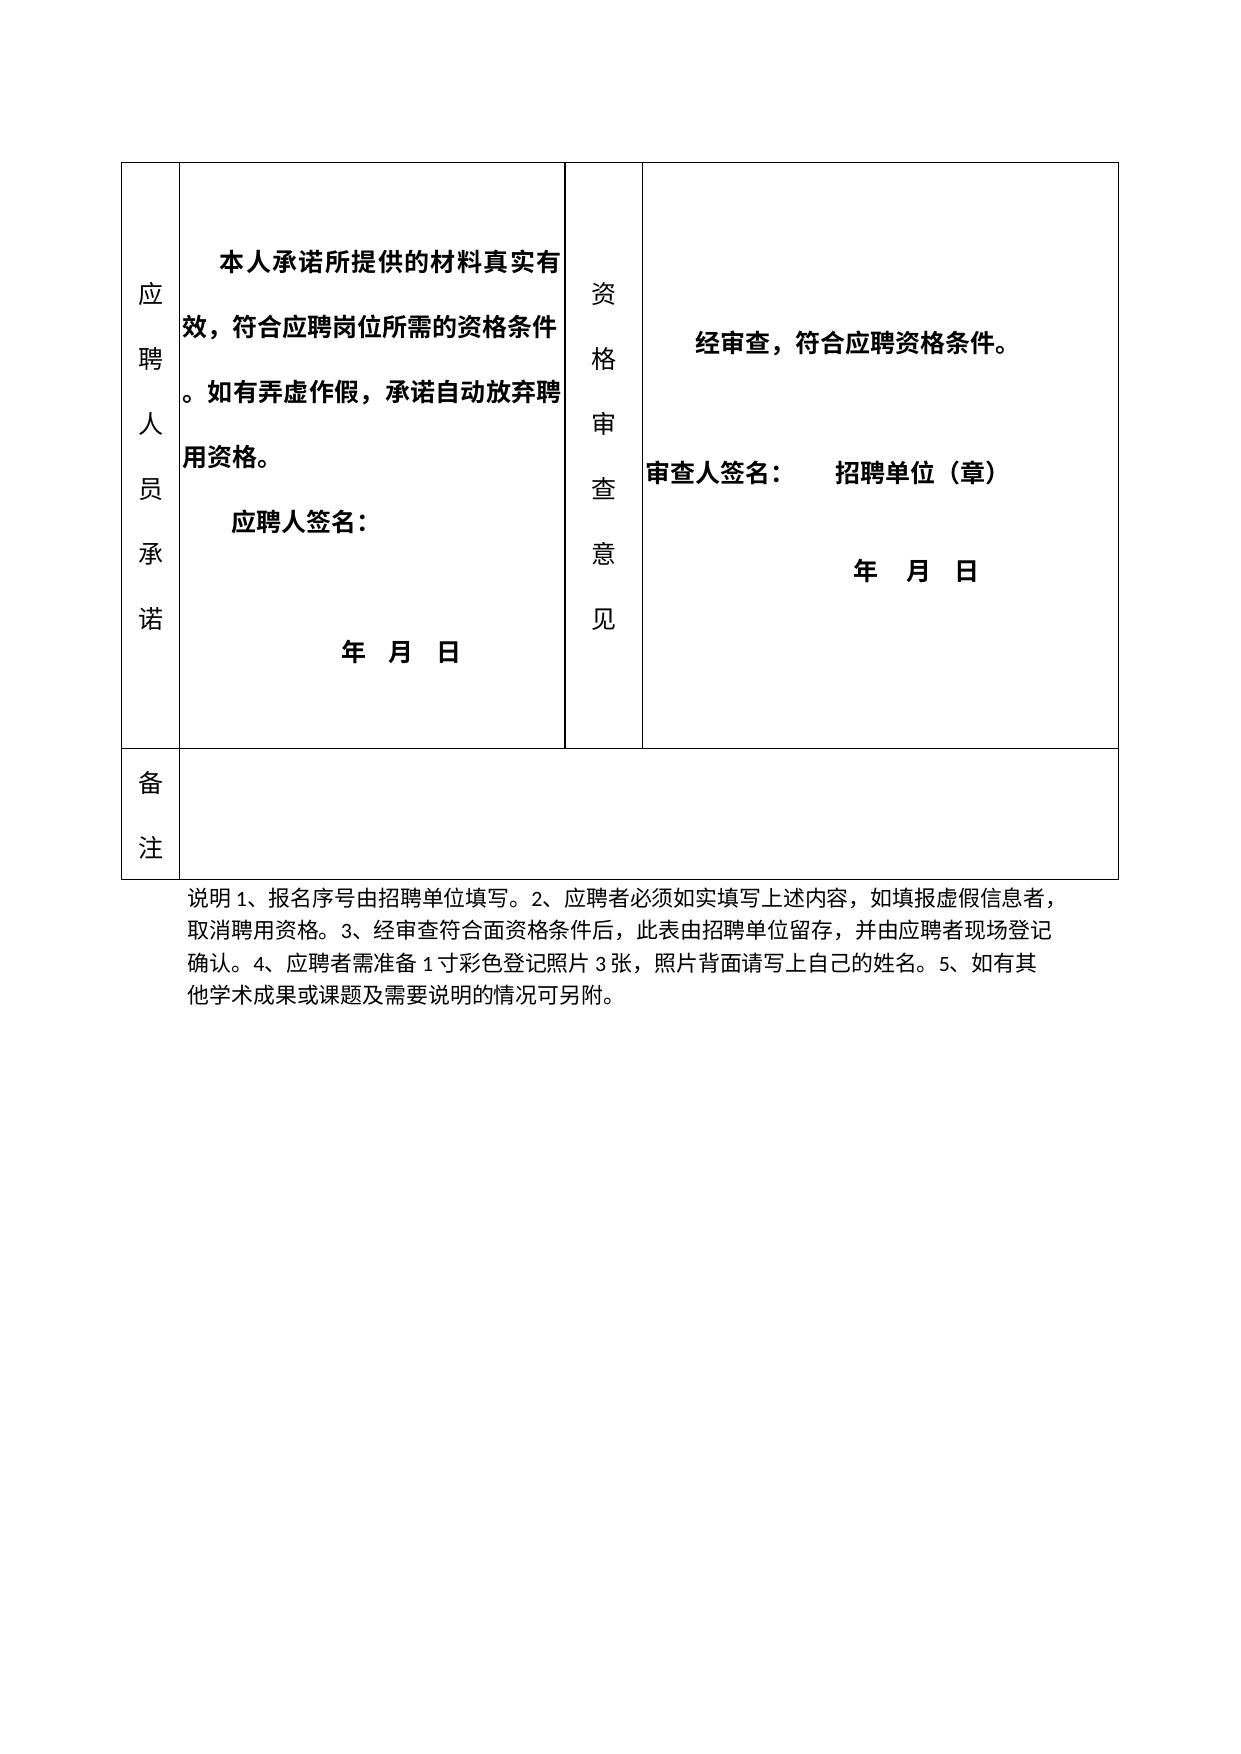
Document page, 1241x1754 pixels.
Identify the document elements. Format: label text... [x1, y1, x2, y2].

table_cell 备 注 [122, 749, 179, 879]
table_cell 应 聘 人 员 承 诺 [122, 163, 179, 748]
table_cell 经审查，符合应聘资格条件。 审查人签名： 招聘单位（章） 年 月 日 [643, 163, 1118, 748]
table_cell [180, 749, 1118, 879]
table_cell 资 格 审 查 意 见 [566, 163, 642, 748]
table_cell 本人承诺所提供的材料真实有效，符合应聘岗位所需的资格条件 。如有弄虚作假，承诺自动放弃聘用资格。 应聘人签名： 年 月 日 [180, 163, 564, 748]
text 说明1、报名序号由招聘单位填写。2、应聘者必须如实填写上述内容，如填报虚假信息者，取消聘用资格。3、经审查符合面资格条件后，此表由招聘单位留存，并由应聘者现场登记确认。4、应聘者需准备1寸彩色登记照片3张，照片背面请写上自己的姓名。5、如有其他学术成果或课题及需要说明的情况可另附。 [187, 880, 1053, 1010]
